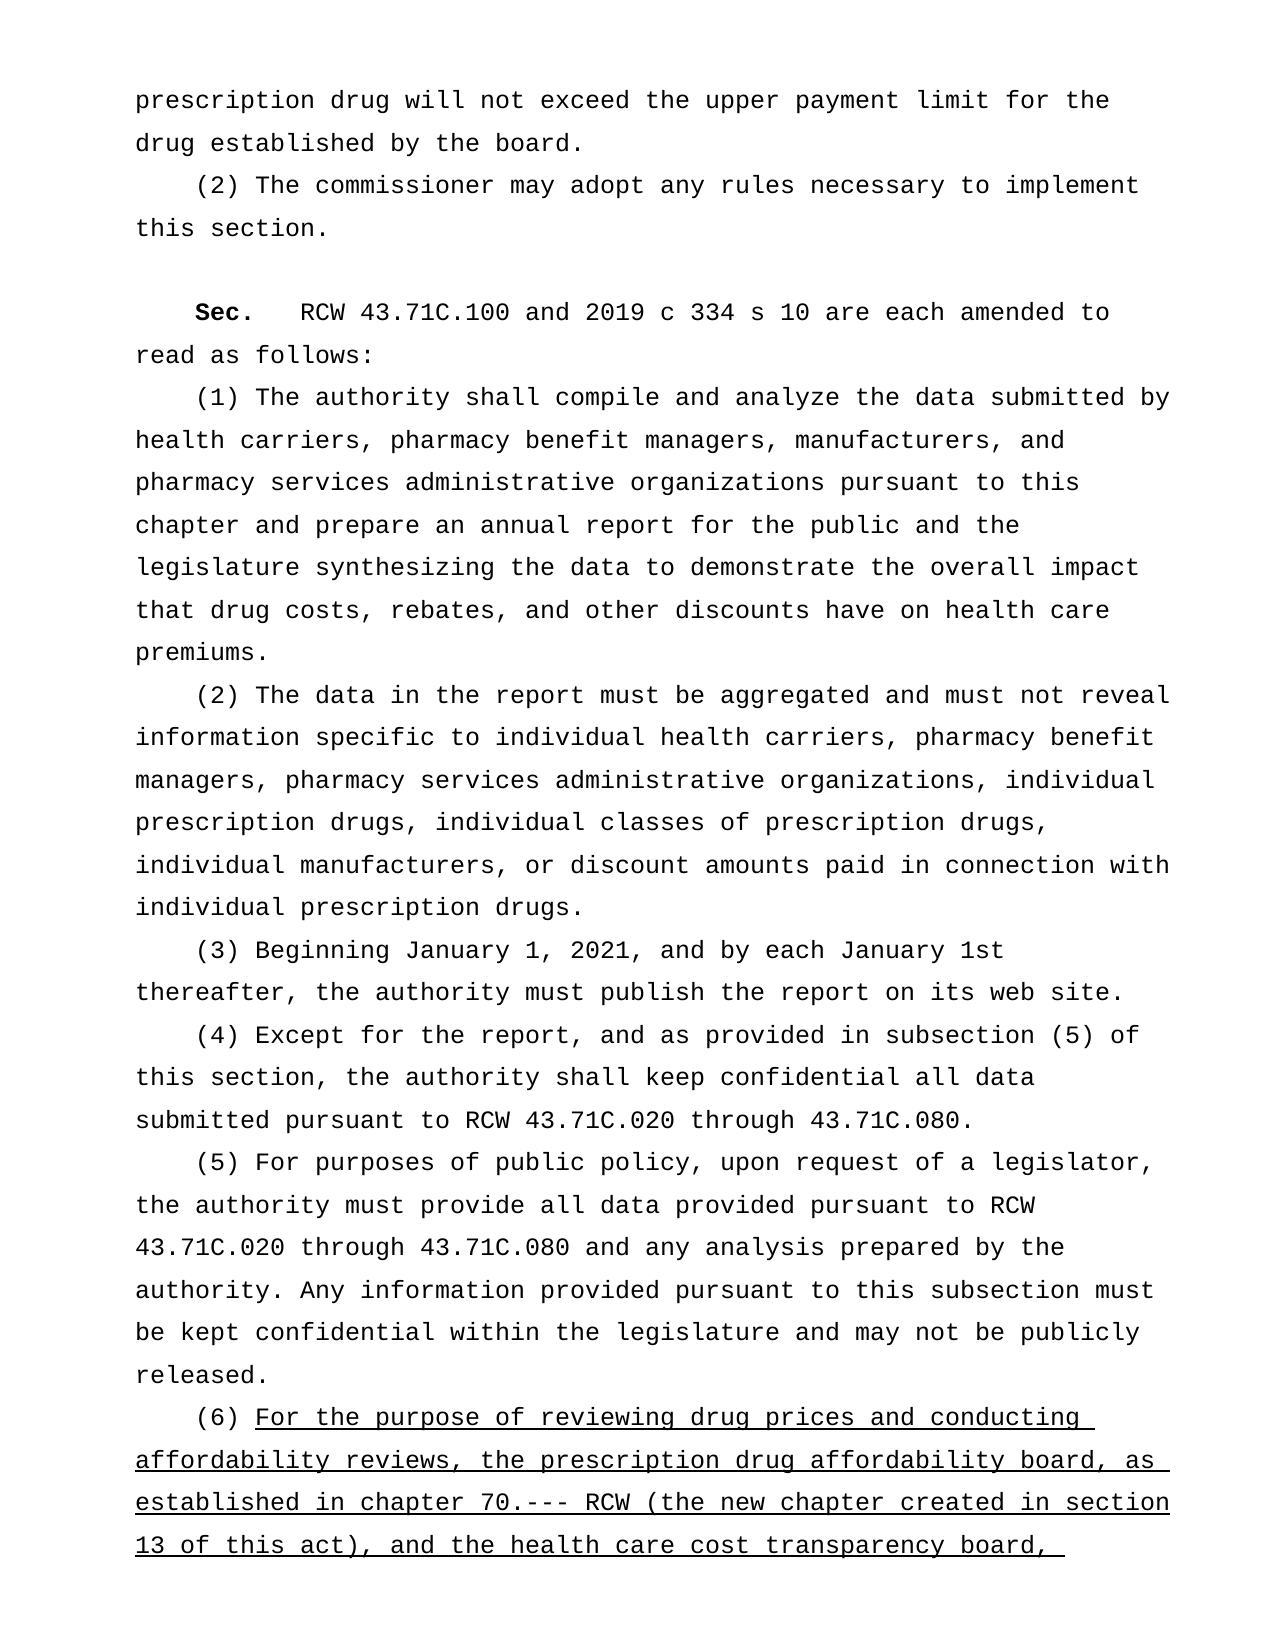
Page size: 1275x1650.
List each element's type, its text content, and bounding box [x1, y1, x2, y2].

text (2) The commissioner may adopt any rules necessary to implement this section. [135, 160, 1170, 245]
text Sec. RCW 43.71C.100 and 2019 c 334 s 10 are each amended to read as follows: [135, 287, 1170, 372]
text (4) Except for the report, and as provided in subsection (5) of this section, the authority shall keep confidential all data submitted pursuant to RCW 43.71C.020 through 43.71C.080. [135, 1009, 1170, 1137]
text (2) The data in the report must be aggregated and must not reveal information specific to individual health carriers, pharmacy benefit managers, pharmacy services administrative organizations, individual prescription drugs, individual classes of prescription drugs, individual manufacturers, or discount amounts paid in connection with individual prescription drugs. [135, 669, 1170, 924]
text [135, 1515, 1170, 1562]
text (3) Beginning January 1, 2021, and by each January 1st thereafter, the authority must publish the report on its web site. [135, 924, 1170, 1009]
text (1) The authority shall compile and analyze the data submitted by health carriers, pharmacy benefit managers, manufacturers, and pharmacy services administrative organizations pursuant to this chapter and prepare an annual report for the public and the legislature synthesizing the data to demonstrate the overall impact that drug costs, rebates, and other discounts have on health care premiums. [135, 372, 1170, 669]
text (5) For purposes of public policy, upon request of a legislator, the authority must provide all data provided pursuant to RCW 43.71C.020 through 43.71C.080 and any analysis prepared by the authority. Any information provided pursuant to this subsection must be kept confidential within the legislature and may not be publicly released. [135, 1137, 1170, 1392]
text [135, 75, 1170, 160]
